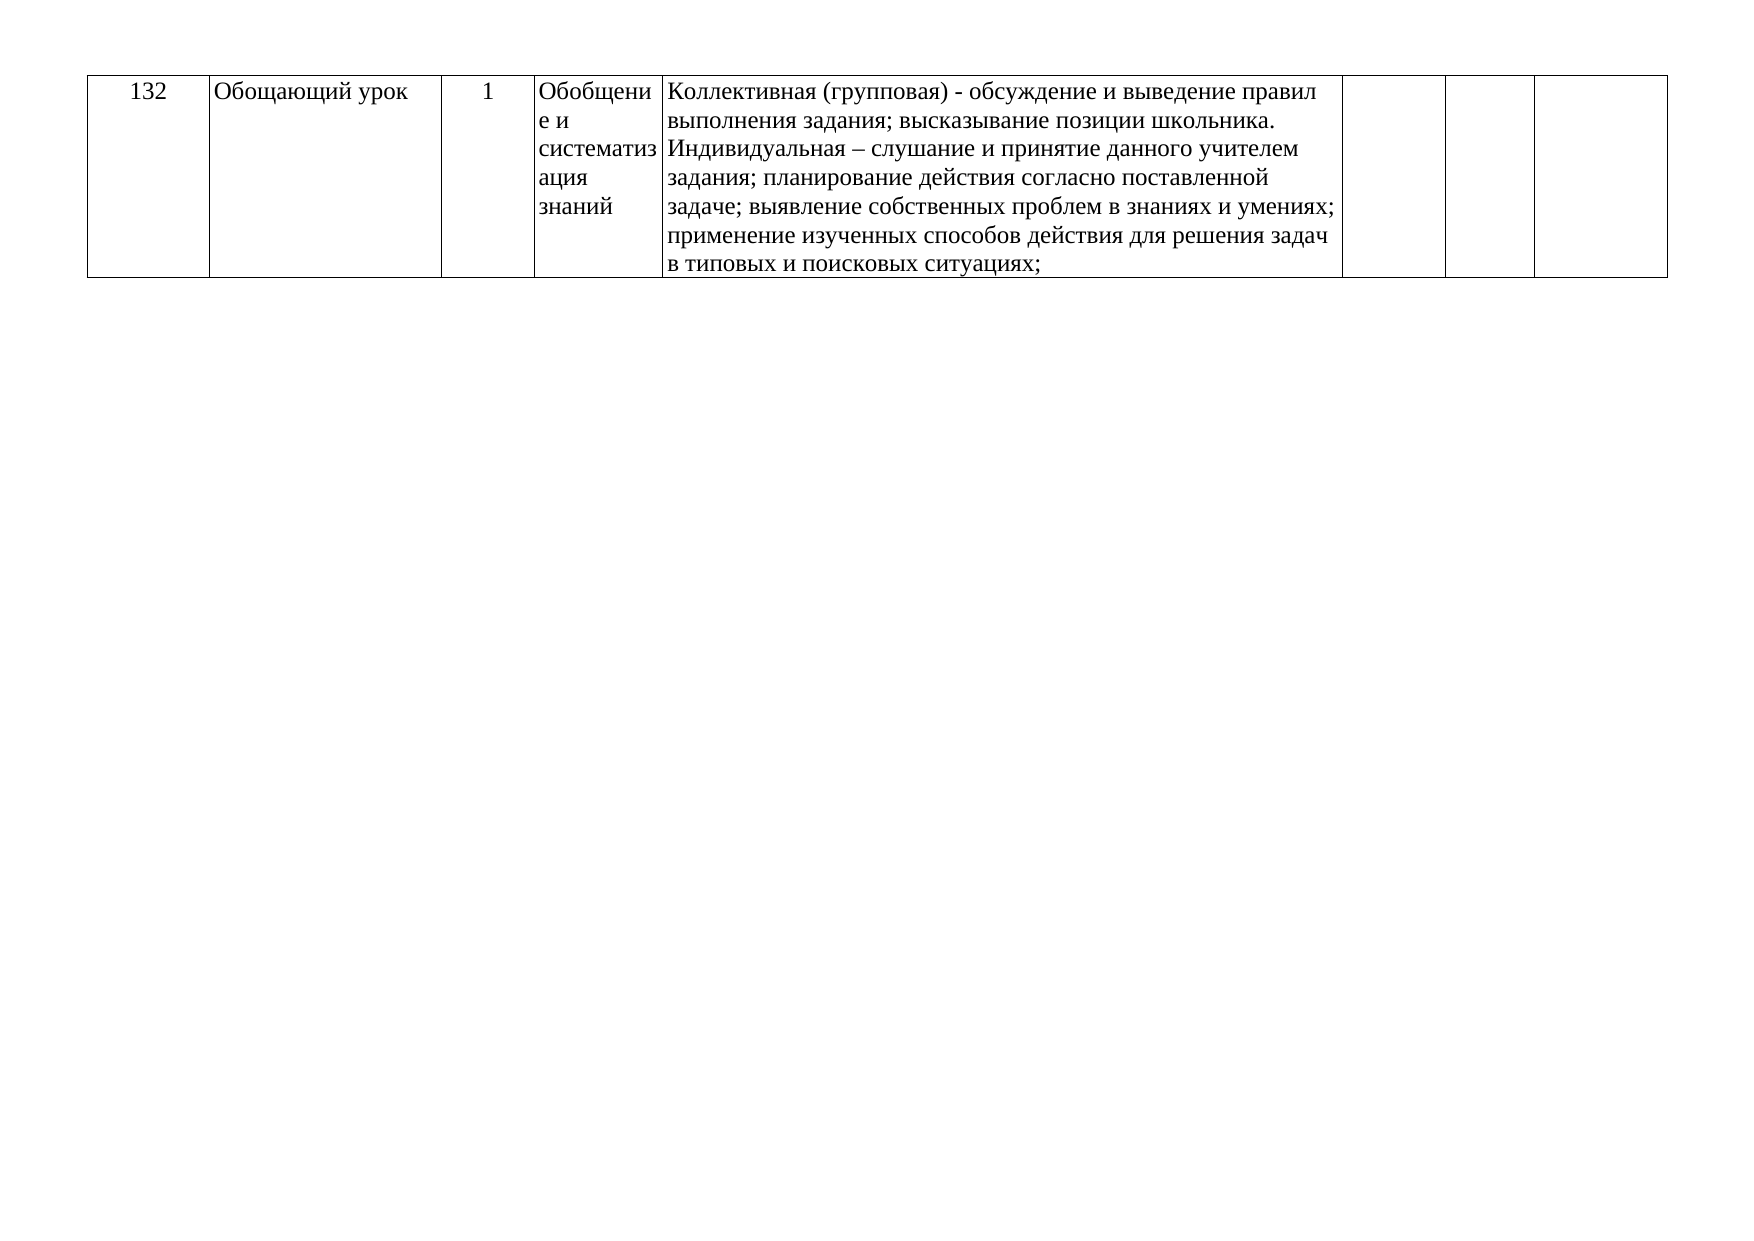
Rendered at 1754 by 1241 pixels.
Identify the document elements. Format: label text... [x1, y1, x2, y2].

table_cell [1535, 76, 1667, 277]
table_cell 1 [442, 76, 534, 277]
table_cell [535, 76, 662, 277]
table_cell Коллективная (групповая) - обсуждение и выведение правил выполнения задания; высказывание позиции школьника. Индивидуальная – слушание и принятие данного учителем задания; планирование действия согласно поставленной задаче; выявление собственных проблем в знаниях и умениях; применение изученных способов действия для решения задач в типовых и поисковых ситуациях; [663, 76, 1342, 277]
table_cell [1343, 76, 1445, 277]
table_cell 132 [88, 76, 209, 277]
table_cell [1446, 76, 1534, 277]
table_cell Обощающий урок [210, 76, 441, 277]
